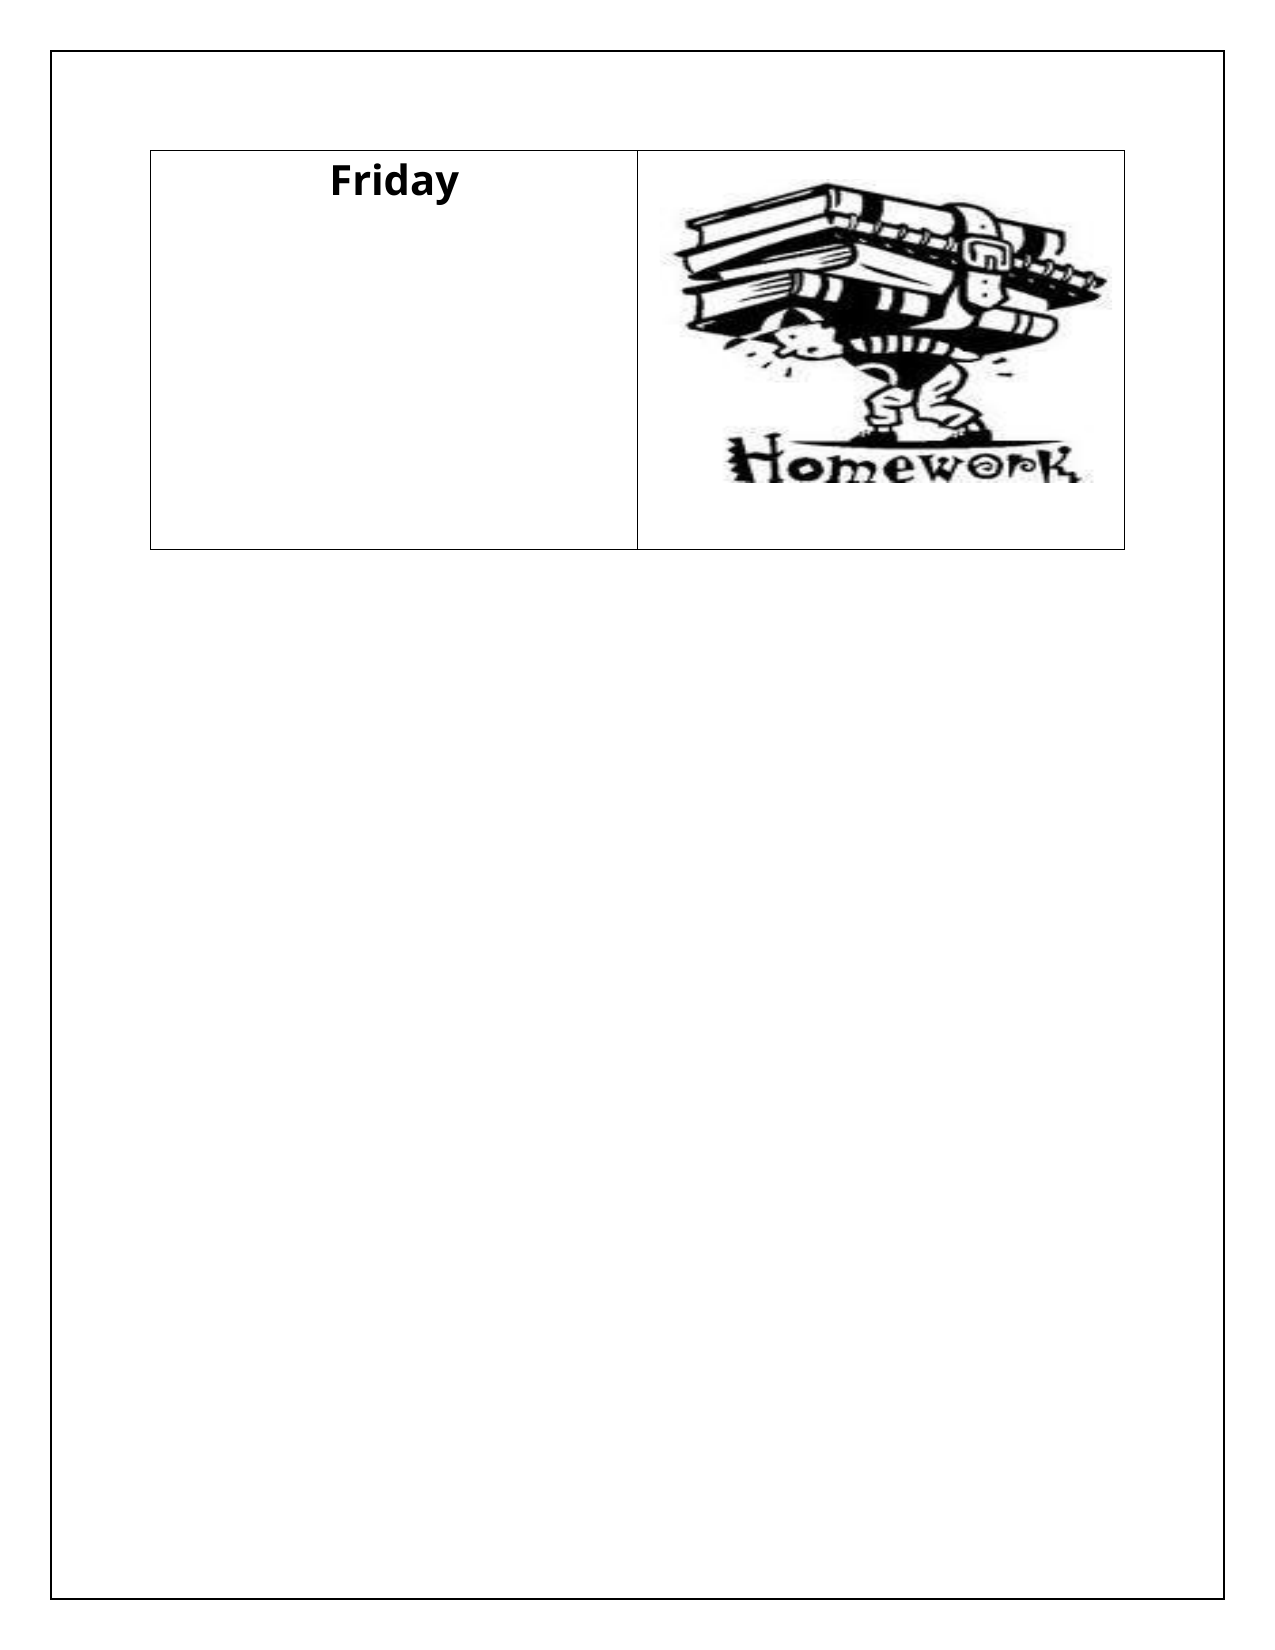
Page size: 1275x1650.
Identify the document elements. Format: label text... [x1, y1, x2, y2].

table_cell [638, 151, 1124, 548]
table_cell Friday [151, 151, 637, 548]
picture [659, 179, 1113, 483]
